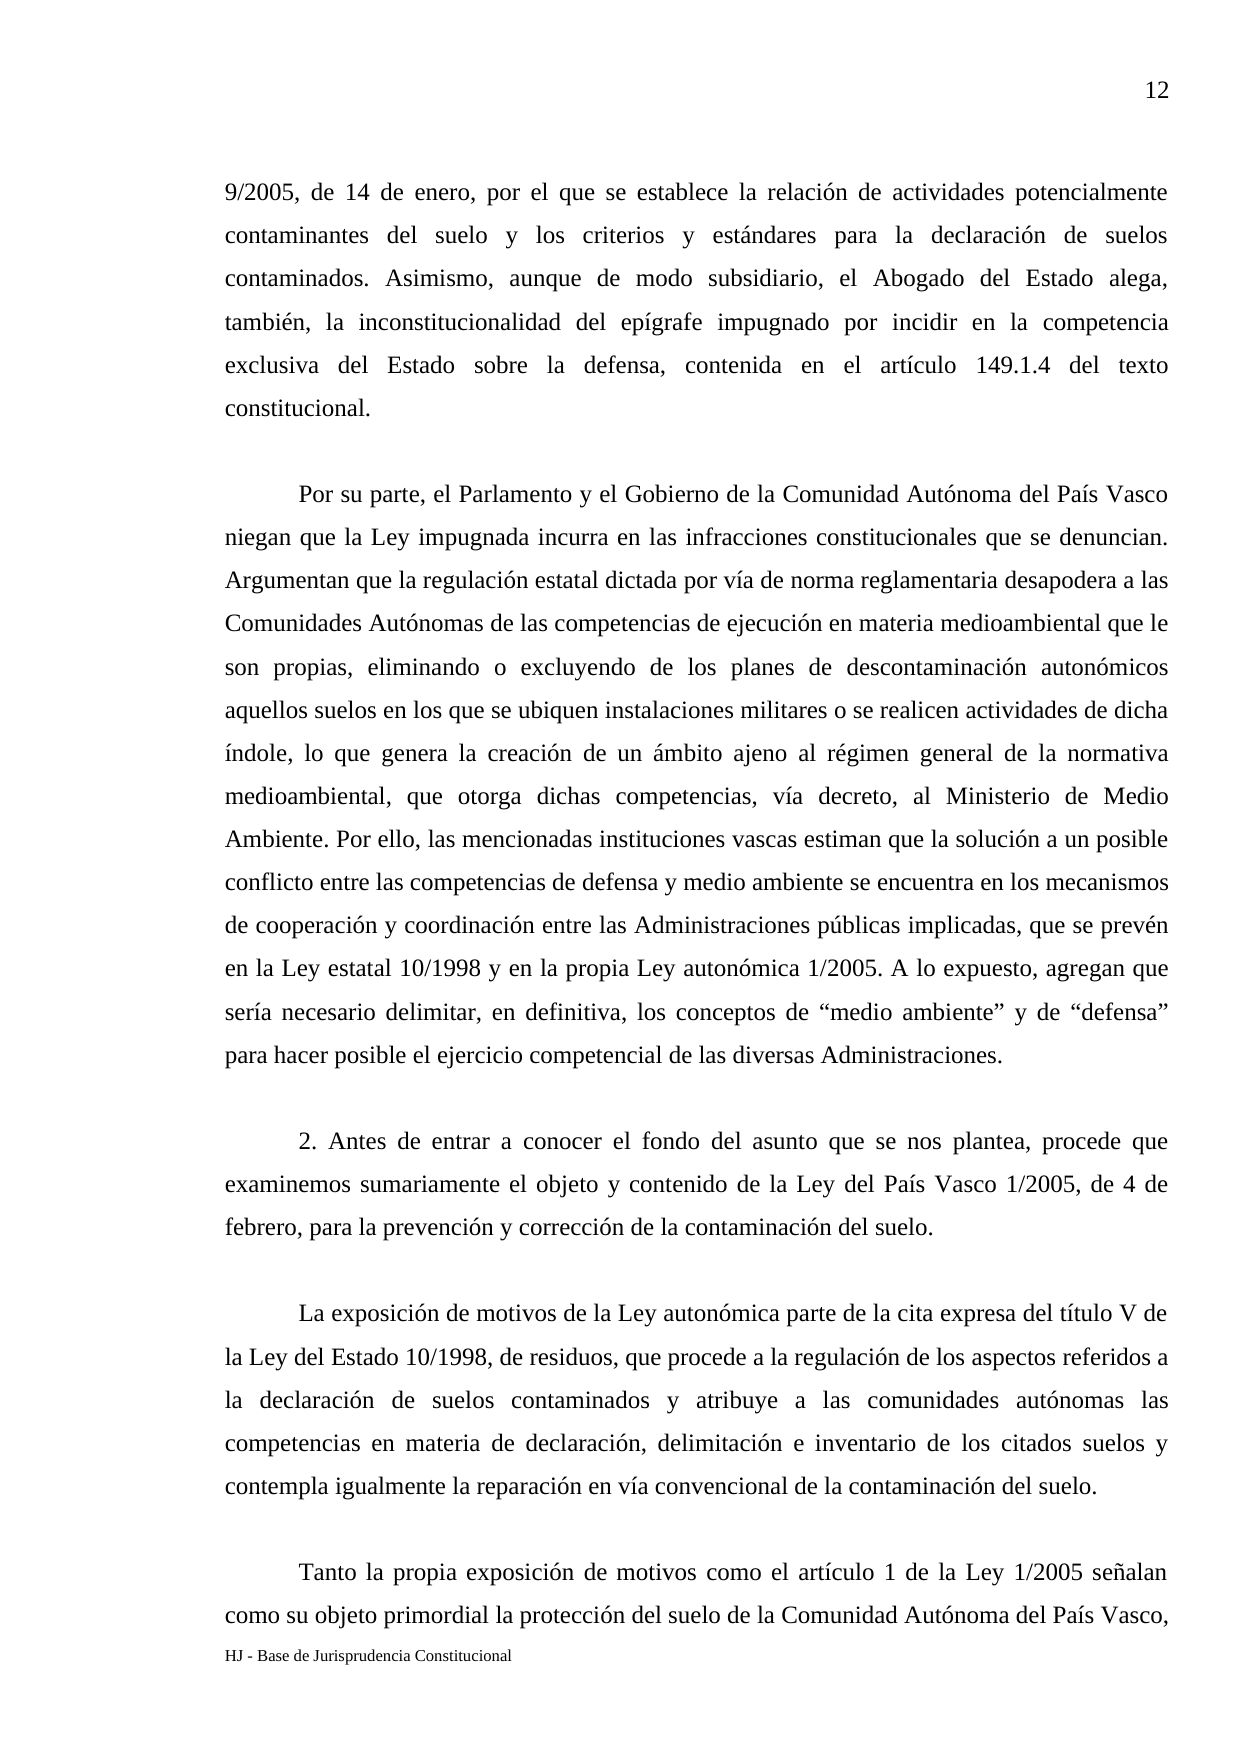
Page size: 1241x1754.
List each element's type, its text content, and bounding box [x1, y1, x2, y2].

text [224, 177, 1169, 422]
text Por su parte, el Parlamento y el Gobierno de la Comunidad Autónoma del País Vasco niegan que la Ley impugnada incurra en las infracciones constitucionales que se denuncian. Argumentan que la regulación estatal dictada por vía de norma reglamentaria desapodera a las Comunidades Autónomas de las competencias de ejecución en materia medioambiental que le son propias, eliminando o excluyendo de los planes de descontaminación autonómicos aquellos suelos en los que se ubiquen instalaciones militares o se realicen actividades de dicha índole, lo que genera la creación de un ámbito ajeno al régimen general de la normativa medioambiental, que otorga dichas competencias, vía decreto, al Ministerio de Medio Ambiente. Por ello, las mencionadas instituciones vascas estiman que la solución a un posible conflicto entre las competencias de defensa y medio ambiente se encuentra en los mecanismos de cooperación y coordinación entre las Administraciones públicas implicadas, que se prevén en la Ley estatal 10/1998 y en la propia Ley autonómica 1/2005. A lo expuesto, agregan que sería necesario delimitar, en definitiva, los conceptos de “medio ambiente” y de “defensa” para hacer posible el ejercicio competencial de las diversas Administraciones. [224, 479, 1169, 1068]
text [224, 1557, 1169, 1629]
text 2. Antes de entrar a conocer el fondo del asunto que se nos plantea, procede que examinemos sumariamente el objeto y contenido de la Ley del País Vasco 1/2005, de 4 de febrero, para la prevención y corrección de la contaminación del suelo. [224, 1126, 1169, 1241]
text La exposición de motivos de la Ley autonómica parte de la cita expresa del título V de la Ley del Estado 10/1998, de residuos, que procede a la regulación de los aspectos referidos a la declaración de suelos contaminados y atribuye a las comunidades autónomas las competencias en materia de declaración, delimitación e inventario de los citados suelos y contempla igualmente la reparación en vía convencional de la contaminación del suelo. [224, 1298, 1169, 1500]
